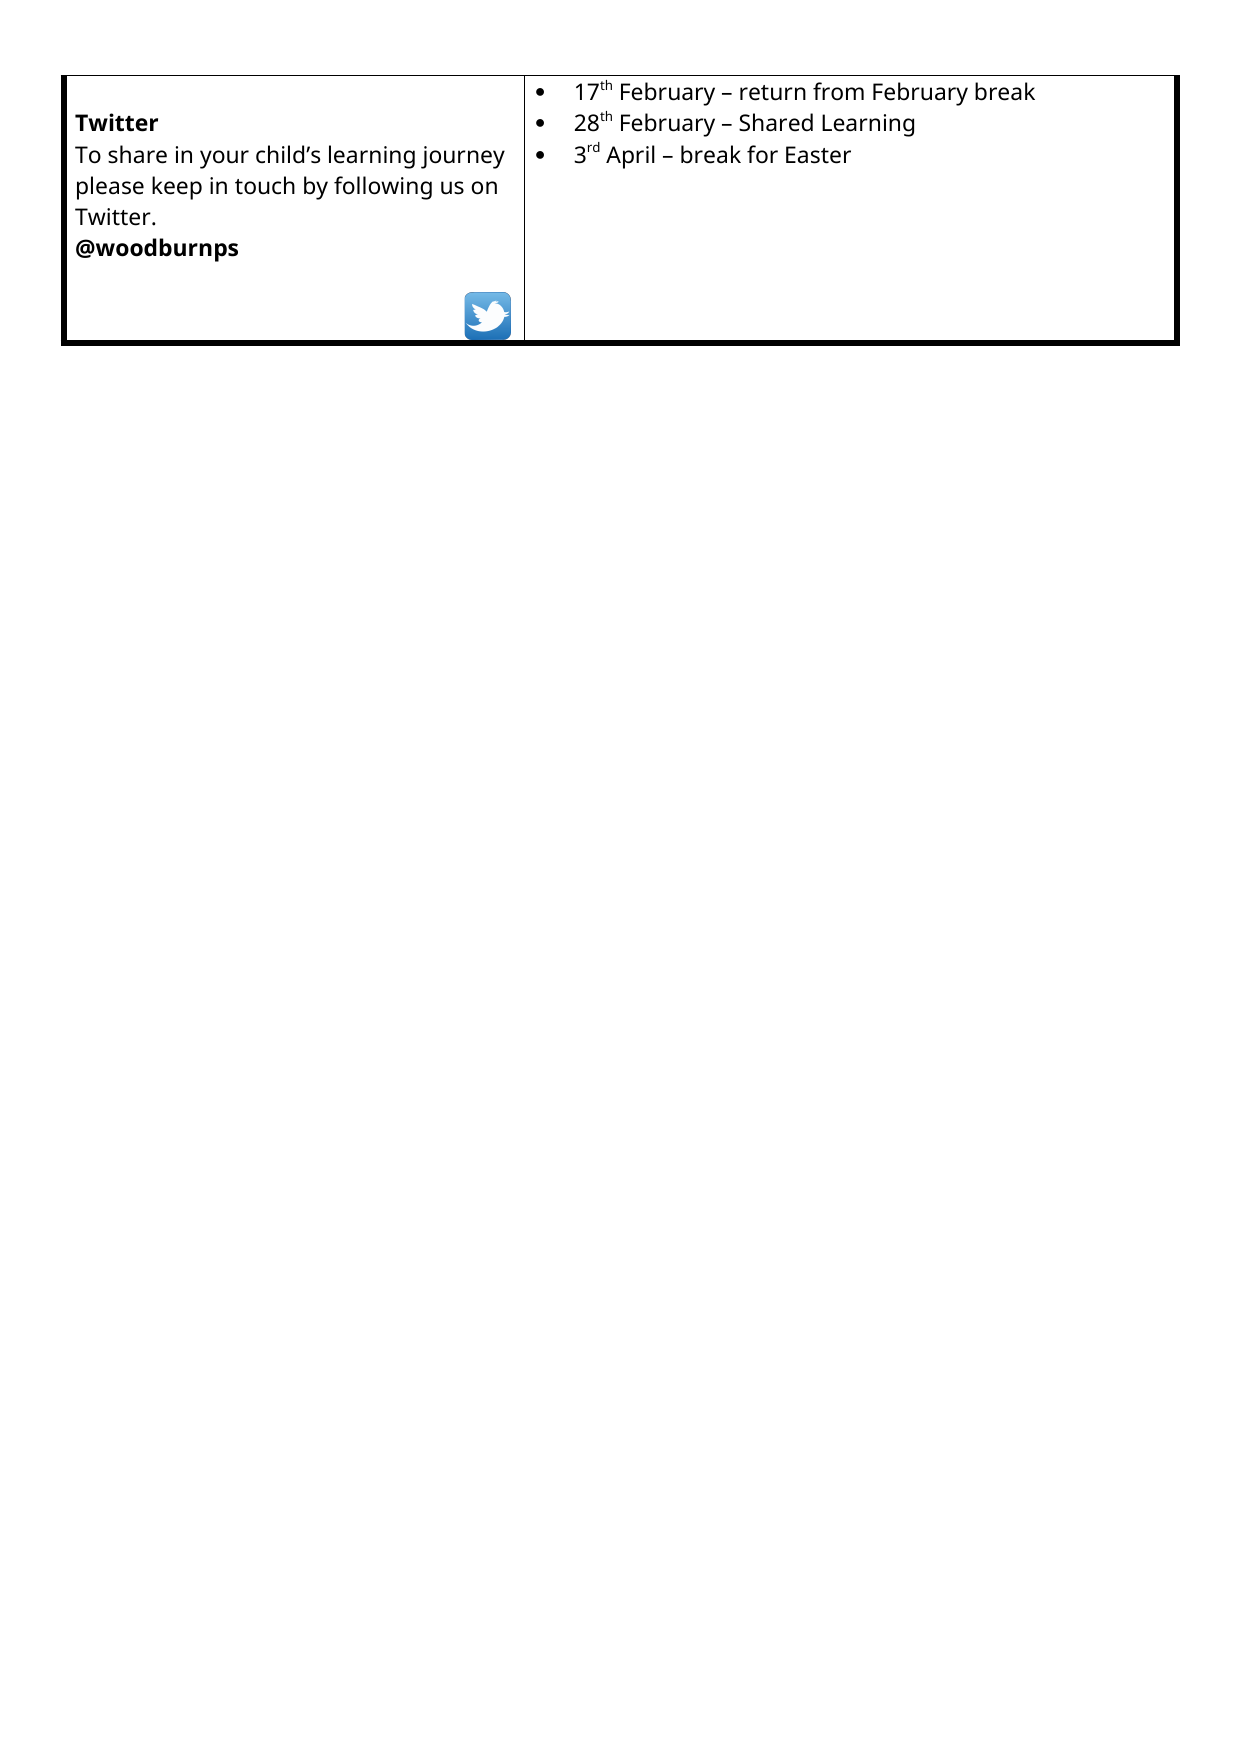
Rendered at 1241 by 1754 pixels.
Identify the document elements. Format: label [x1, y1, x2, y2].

picture [464, 292, 511, 340]
table_cell [67, 76, 524, 340]
table_cell [525, 76, 1174, 340]
